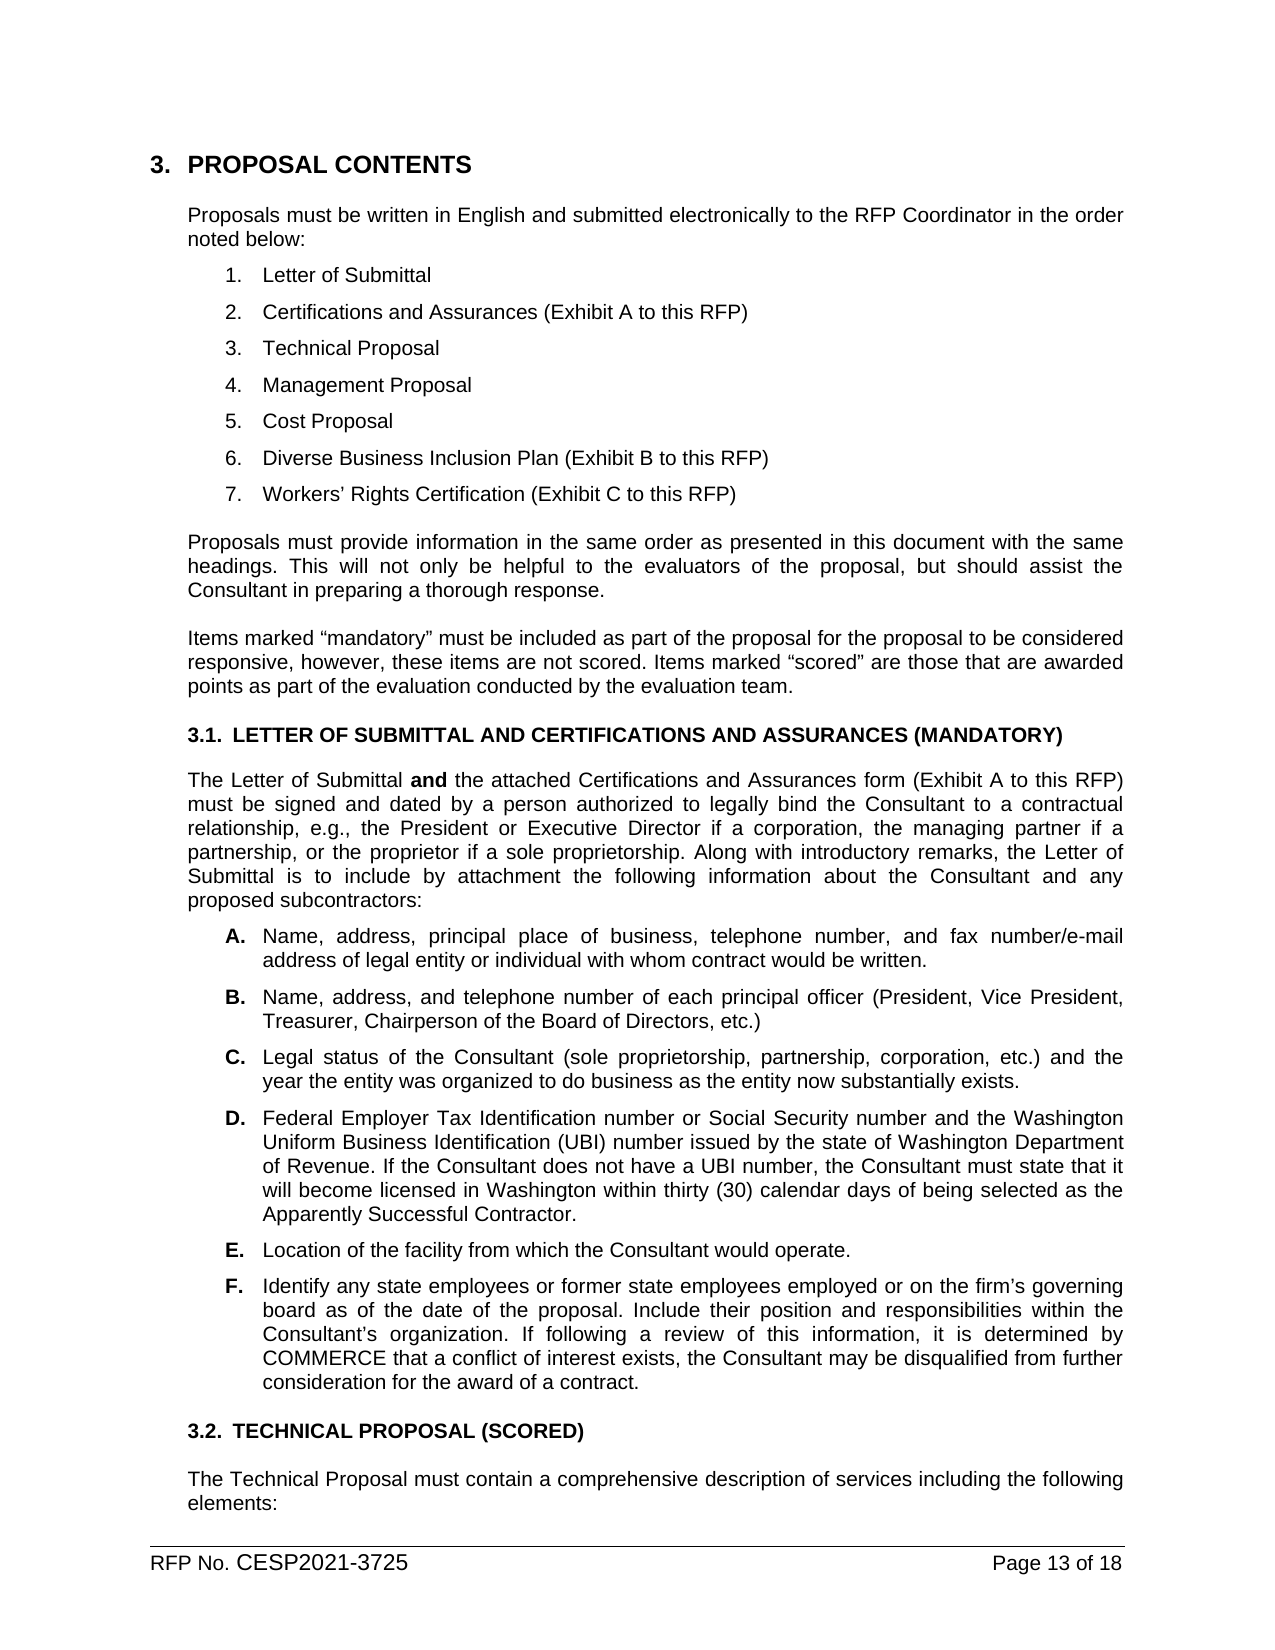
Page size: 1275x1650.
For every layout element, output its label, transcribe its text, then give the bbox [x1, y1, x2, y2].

list Technical Proposal [225, 336, 1125, 360]
list Name, address, principal place of business, telephone number, and fax number/e-mail address of legal entity or individual with whom contract would be written. [225, 924, 1125, 972]
list Name, address, and telephone number of each principal officer (President, Vice President, Treasurer, Chairperson of the Board of Directors, etc.) [225, 985, 1125, 1033]
text Proposals must be written in English and submitted electronically to the RFP Coordinator in the order noted below: [187, 203, 1125, 251]
text The Letter of Submittal and the attached Certifications and Assurances form (Exhibit A to this RFP) must be signed and dated by a person authorized to legally bind the Consultant to a contractual relationship, e.g., the President or Executive Director if a corporation, the managing partner if a partnership, or the proprietor if a sole proprietorship. Along with introductory remarks, the Letter of Submittal is to include by attachment the following information about the Consultant and any proposed subcontractors: [187, 768, 1125, 912]
text Items marked “mandatory” must be included as part of the proposal for the proposal to be considered responsive, however, these items are not scored. Items marked “scored” are those that are awarded points as part of the evaluation conducted by the evaluation team. [187, 626, 1125, 697]
list Letter of Submittal [225, 263, 1125, 287]
list TECHNICAL PROPOSAL (SCORED) [187, 1419, 1125, 1443]
list Cost Proposal [225, 409, 1125, 433]
list LETTER OF SUBMITTAL AND CERTIFICATIONS AND ASSURANCES (MANDATORY) [187, 722, 1125, 746]
list Workers’ Rights Certification (Exhibit C to this RFP) [225, 482, 1125, 506]
text Proposals must provide information in the same order as presented in this document with the same headings. This will not only be helpful to the evaluators of the proposal, but should assist the Consultant in preparing a thorough response. [187, 530, 1125, 602]
text 3. PROPOSAL CONTENTS [150, 150, 1125, 179]
list Diverse Business Inclusion Plan (Exhibit B to this RFP) [225, 445, 1125, 469]
list Location of the facility from which the Consultant would operate. [225, 1238, 1125, 1262]
list Federal Employer Tax Identification number or Social Security number and the Washington Uniform Business Identification (UBI) number issued by the state of Washington Department of Revenue. If the Consultant does not have a UBI number, the Consultant must state that it will become licensed in Washington within thirty (30) calendar days of being selected as the Apparently Successful Contractor. [225, 1106, 1125, 1225]
list Management Proposal [225, 372, 1125, 396]
text The Technical Proposal must contain a comprehensive description of services including the following elements: [187, 1467, 1125, 1515]
list Legal status of the Consultant (sole proprietorship, partnership, corporation, etc.) and the year the entity was organized to do business as the entity now substantially exists. [225, 1045, 1125, 1093]
list Identify any state employees or former state employees employed or on the firm’s governing board as of the date of the proposal. Include their position and responsibilities within the Consultant’s organization. If following a review of this information, it is determined by COMMERCE that a conflict of interest exists, the Consultant may be disqualified from further consideration for the award of a contract. [225, 1274, 1125, 1394]
list Certifications and Assurances (Exhibit A to this RFP) [225, 299, 1125, 323]
